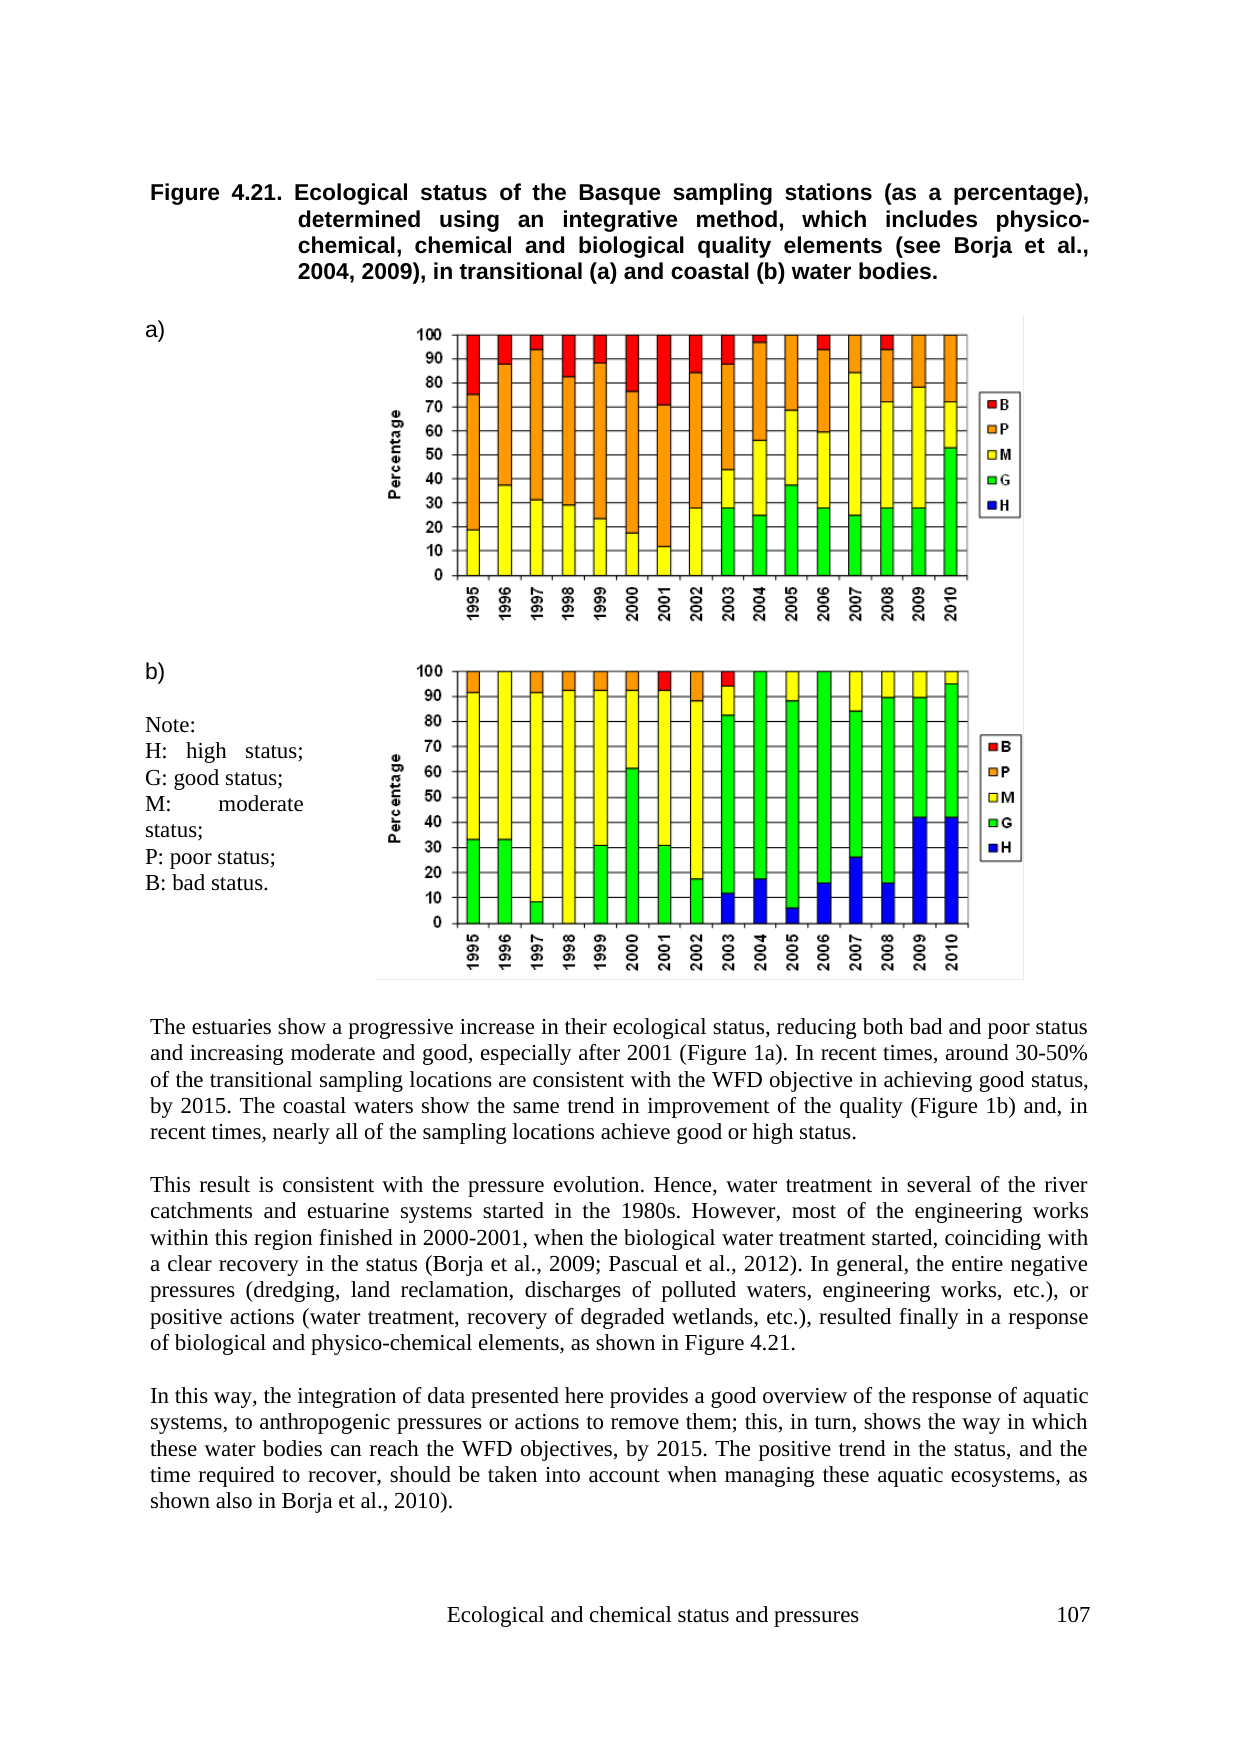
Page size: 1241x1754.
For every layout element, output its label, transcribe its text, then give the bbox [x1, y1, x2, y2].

picture [375, 315, 1025, 981]
text In this way, the integration of data presented here provides a good overview of the response of aquatic systems, to anthropogenic pressures or actions to remove them; this, in turn, shows the way in which these water bodies can reach the WFD objectives, by 2015. The positive trend in the status, and the time required to recover, should be taken into account when managing these aquatic ecosystems, as shown also in Borja et al., 2010). [150, 1382, 1090, 1514]
text The estuaries show a progressive increase in their ecological status, reducing both bad and poor status and increasing moderate and good, especially after 2001 (Figure 1a). In recent times, around 30-50% of the transitional sampling locations are consistent with the WFD objective in achieving good status, by 2015. The coastal waters show the same trend in improvement of the quality (Figure 1b) and, in recent times, nearly all of the sampling locations achieve good or high status. [150, 1013, 1090, 1145]
text Figure 4.21. Ecological status of the Basque sampling stations (as a percentage), determined using an integrative method, which includes physico-chemical, chemical and biological quality elements (see Borja et al., 2004, 2009), in transitional (a) and coastal (b) water bodies. [150, 179, 1090, 285]
table_header a) b) Note: H: high status; G: good status; M: moderate status; P: poor status; B: bad status. [139, 310, 309, 987]
table_header [310, 310, 1090, 987]
text This result is consistent with the pressure evolution. Hence, water treatment in several of the river catchments and estuarine systems started in the 1980s. However, most of the engineering works within this region finished in 2000-2001, when the biological water treatment started, coinciding with a clear recovery in the status (Borja et al., 2009; Pascual et al., 2012). In general, the entire negative pressures (dredging, land reclamation, discharges of polluted waters, engineering works, etc.), or positive actions (water treatment, recovery of degraded wetlands, etc.), resulted finally in a response of biological and physico-chemical elements, as shown in Figure 4.21. [150, 1171, 1090, 1356]
